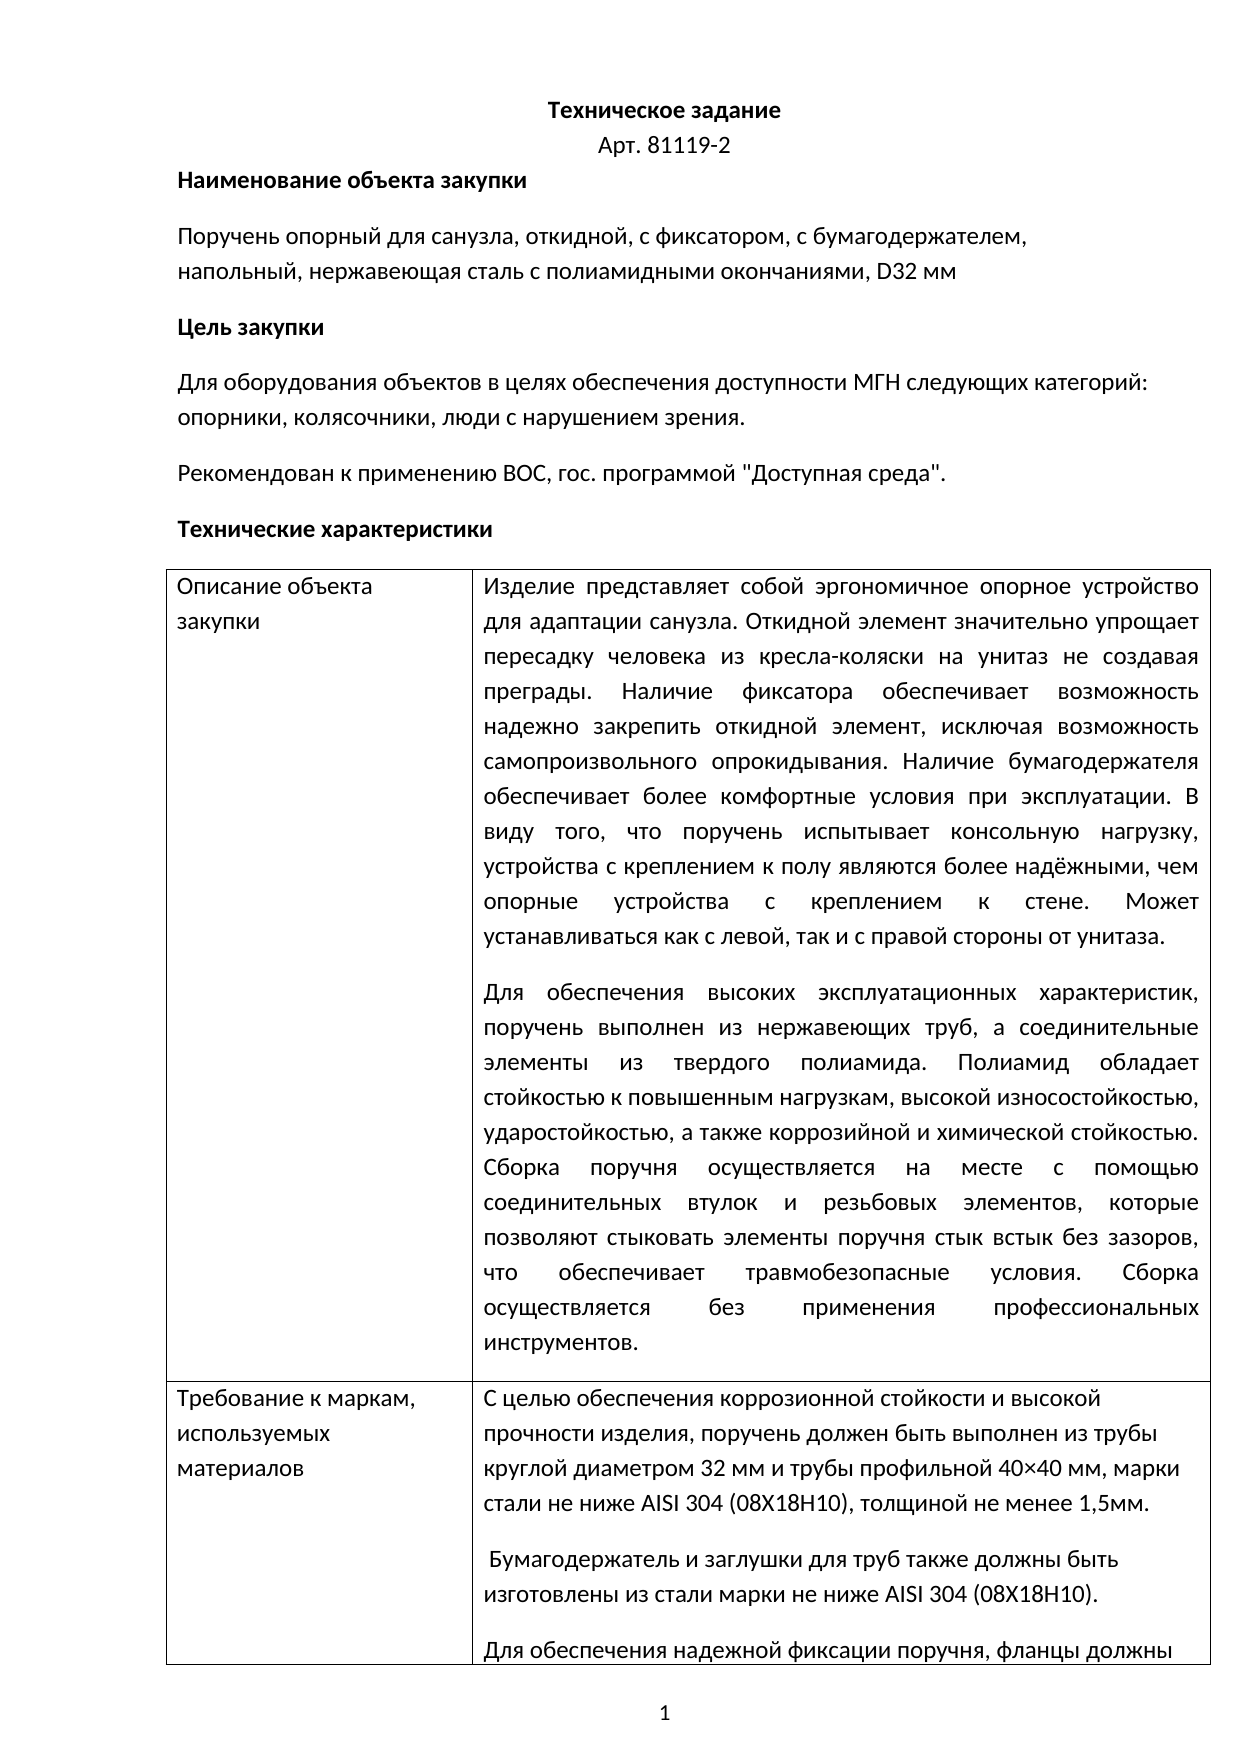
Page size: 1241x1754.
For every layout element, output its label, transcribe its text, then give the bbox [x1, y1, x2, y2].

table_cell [473, 1382, 1210, 1664]
text Рекомендован к применению ВОС, гос. программой "Доступная среда". [177, 457, 1152, 488]
text Для оборудования объектов в целях обеспечения доступности МГН следующих категорий: опорники, колясочники, люди с нарушением зрения. [177, 367, 1152, 432]
table_header Изделие представляет собой эргономичное опорное устройство для адаптации санузла. Откидной элемент значительно упрощает пересадку человека из кресла-коляски на унитаз не создавая преграды. Наличие фиксатора обеспечивает возможность надежно закрепить откидной элемент, исключая возможность самопроизвольного опрокидывания. Наличие бумагодержателя обеспечивает более комфортные условия при эксплуатации. В виду того, что поручень испытывает консольную нагрузку, устройства с креплением к полу являются более надёжными, чем опорные устройства с креплением к стене. Может устанавливаться как с левой, так и с правой стороны от унитаза. Для обеспечения высоких эксплуатационных характеристик, поручень выполнен из нержавеющих труб, а соединительные элементы из твердого полиамида. Полиамид обладает стойкостью к повышенным нагрузкам, высокой износостойкостью, ударостойкостью, а также коррозийной и химической стойкостью. Сборка поручня осуществляется на месте с помощью соединительных втулок и резьбовых элементов, которые позволяют стыковать элементы поручня стык встык без зазоров, что обеспечивает травмобезопасные условия. Сборка осуществляется без применения профессиональных инструментов. [473, 570, 1210, 1381]
text Арт. 81119-2 [177, 129, 1152, 159]
text Поручень опорный для санузла, откидной, с фиксатором, с бумагодержателем, напольный, нержавеющая сталь с полиамидными окончаниями, D32 мм [177, 220, 1152, 285]
text Технические характеристики [177, 513, 1152, 544]
text Наименование объекта закупки [177, 164, 1152, 194]
table_header Описание объекта закупки [167, 570, 472, 1381]
text Цель закупки [177, 311, 1152, 341]
text Техническое задание [177, 94, 1152, 124]
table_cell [167, 1382, 472, 1664]
